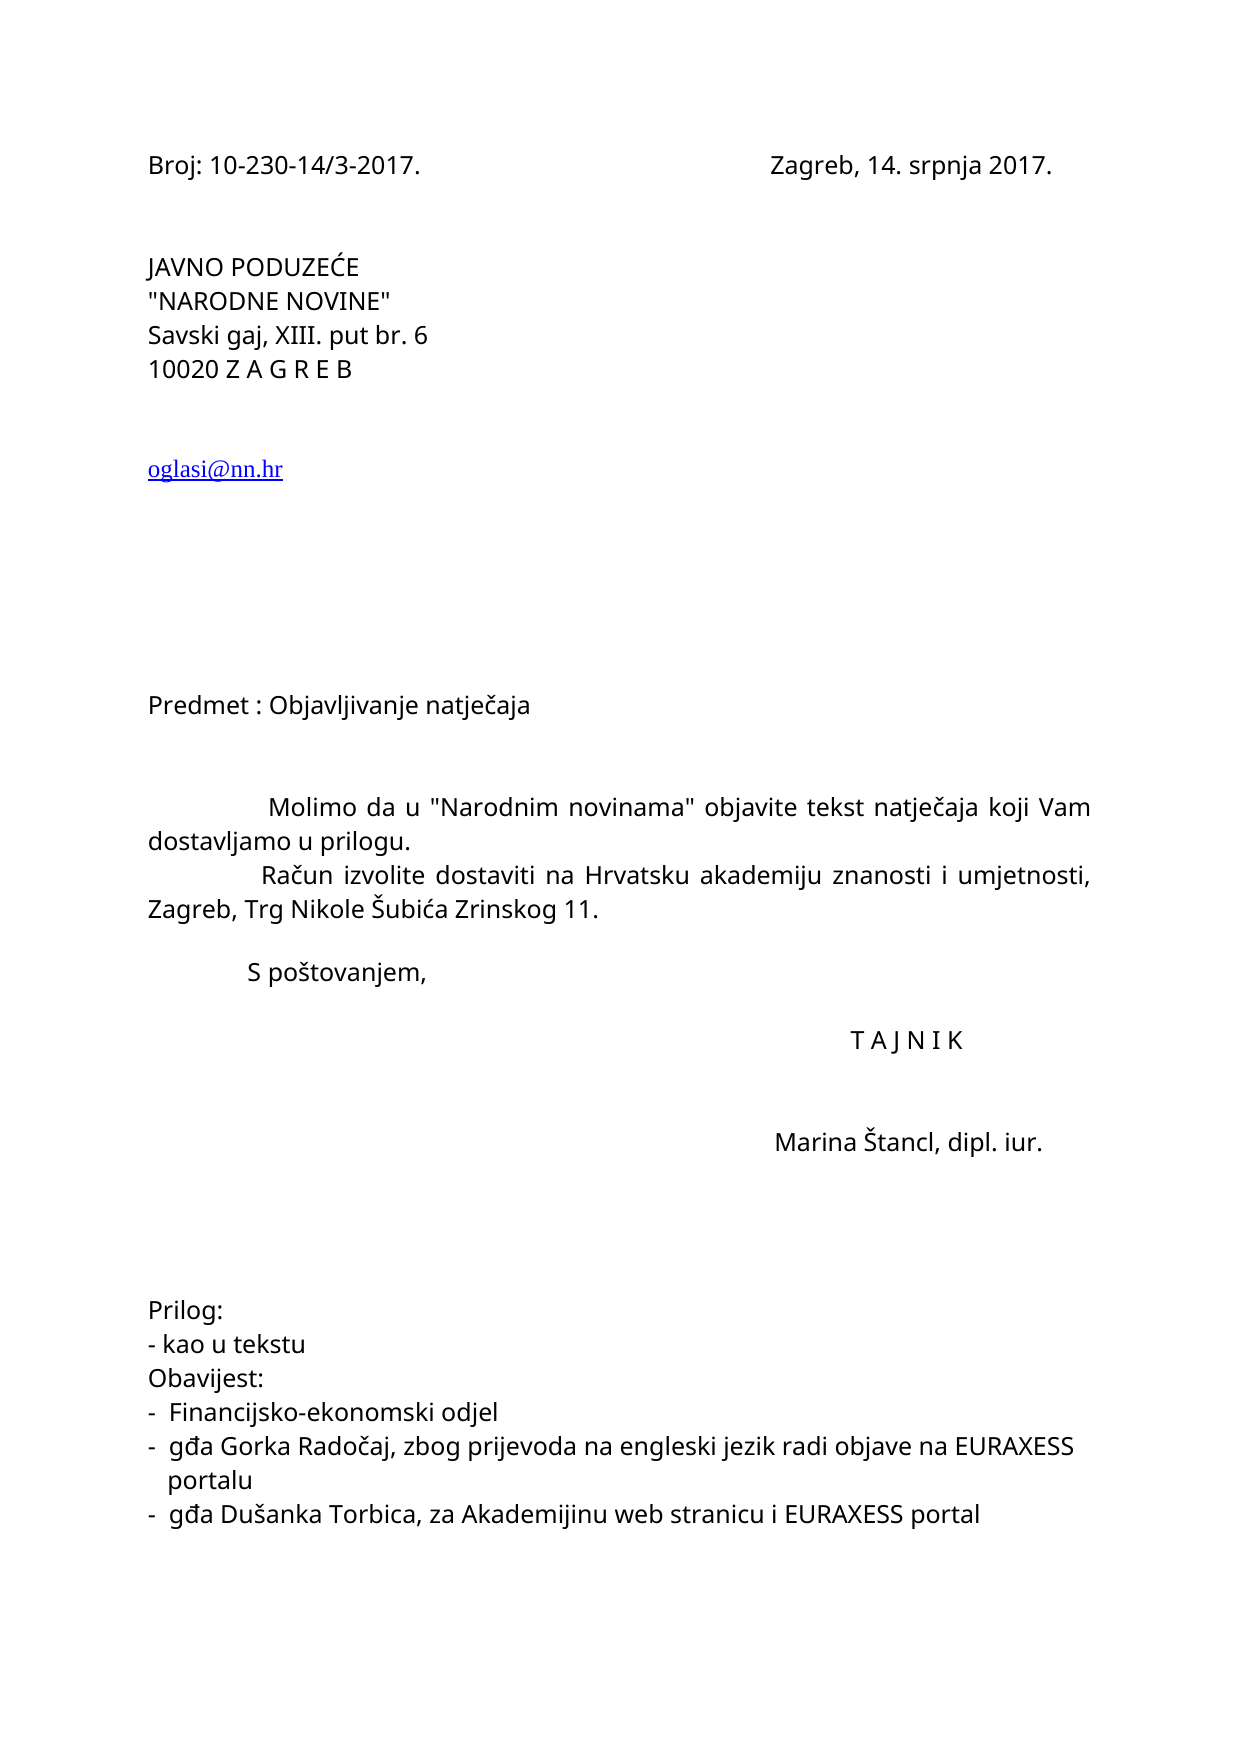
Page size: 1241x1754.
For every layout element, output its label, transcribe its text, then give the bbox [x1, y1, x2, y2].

text Molimo da u "Narodnim novinama" objavite tekst natječaja koji Vam dostavljamo u prilogu. [148, 789, 1093, 858]
text Marina Štancl, dipl. iur. [148, 1125, 1093, 1159]
text T A J N I K [148, 1023, 1093, 1057]
text - Financijsko-ekonomski odjel [148, 1394, 1093, 1428]
text Predmet : Objavljivanje natječaja [148, 687, 1093, 721]
text - kao u tekstu [148, 1326, 1093, 1360]
text - gđa Gorka Radočaj, zbog prijevoda na engleski jezik radi objave na EURAXESS [148, 1428, 1093, 1463]
text S poštovanjem, [148, 954, 1093, 988]
text Račun izvolite dostaviti na Hrvatsku akademiju znanosti i umjetnosti, Zagreb, Trg Nikole Šubića Zrinskog 11. [148, 858, 1093, 926]
text JAVNO PODUZEĆE [148, 250, 1093, 284]
text "NARODNE NOVINE" [148, 284, 1093, 318]
text 10020 Z A G R E B [148, 352, 1093, 386]
text Obavijest: [148, 1360, 1093, 1394]
text portalu [148, 1463, 1093, 1497]
text - gđa Dušanka Torbica, za Akademijinu web stranicu i EURAXESS portal [148, 1497, 1093, 1531]
text Prilog: [148, 1292, 1093, 1326]
text Broj: 10-230-14/3-2017. Zagreb, 14. srpnja 2017. [148, 148, 1093, 182]
text oglasi@nn.hr [148, 454, 1093, 483]
text Savski gaj, XIII. put br. 6 [148, 318, 1093, 352]
